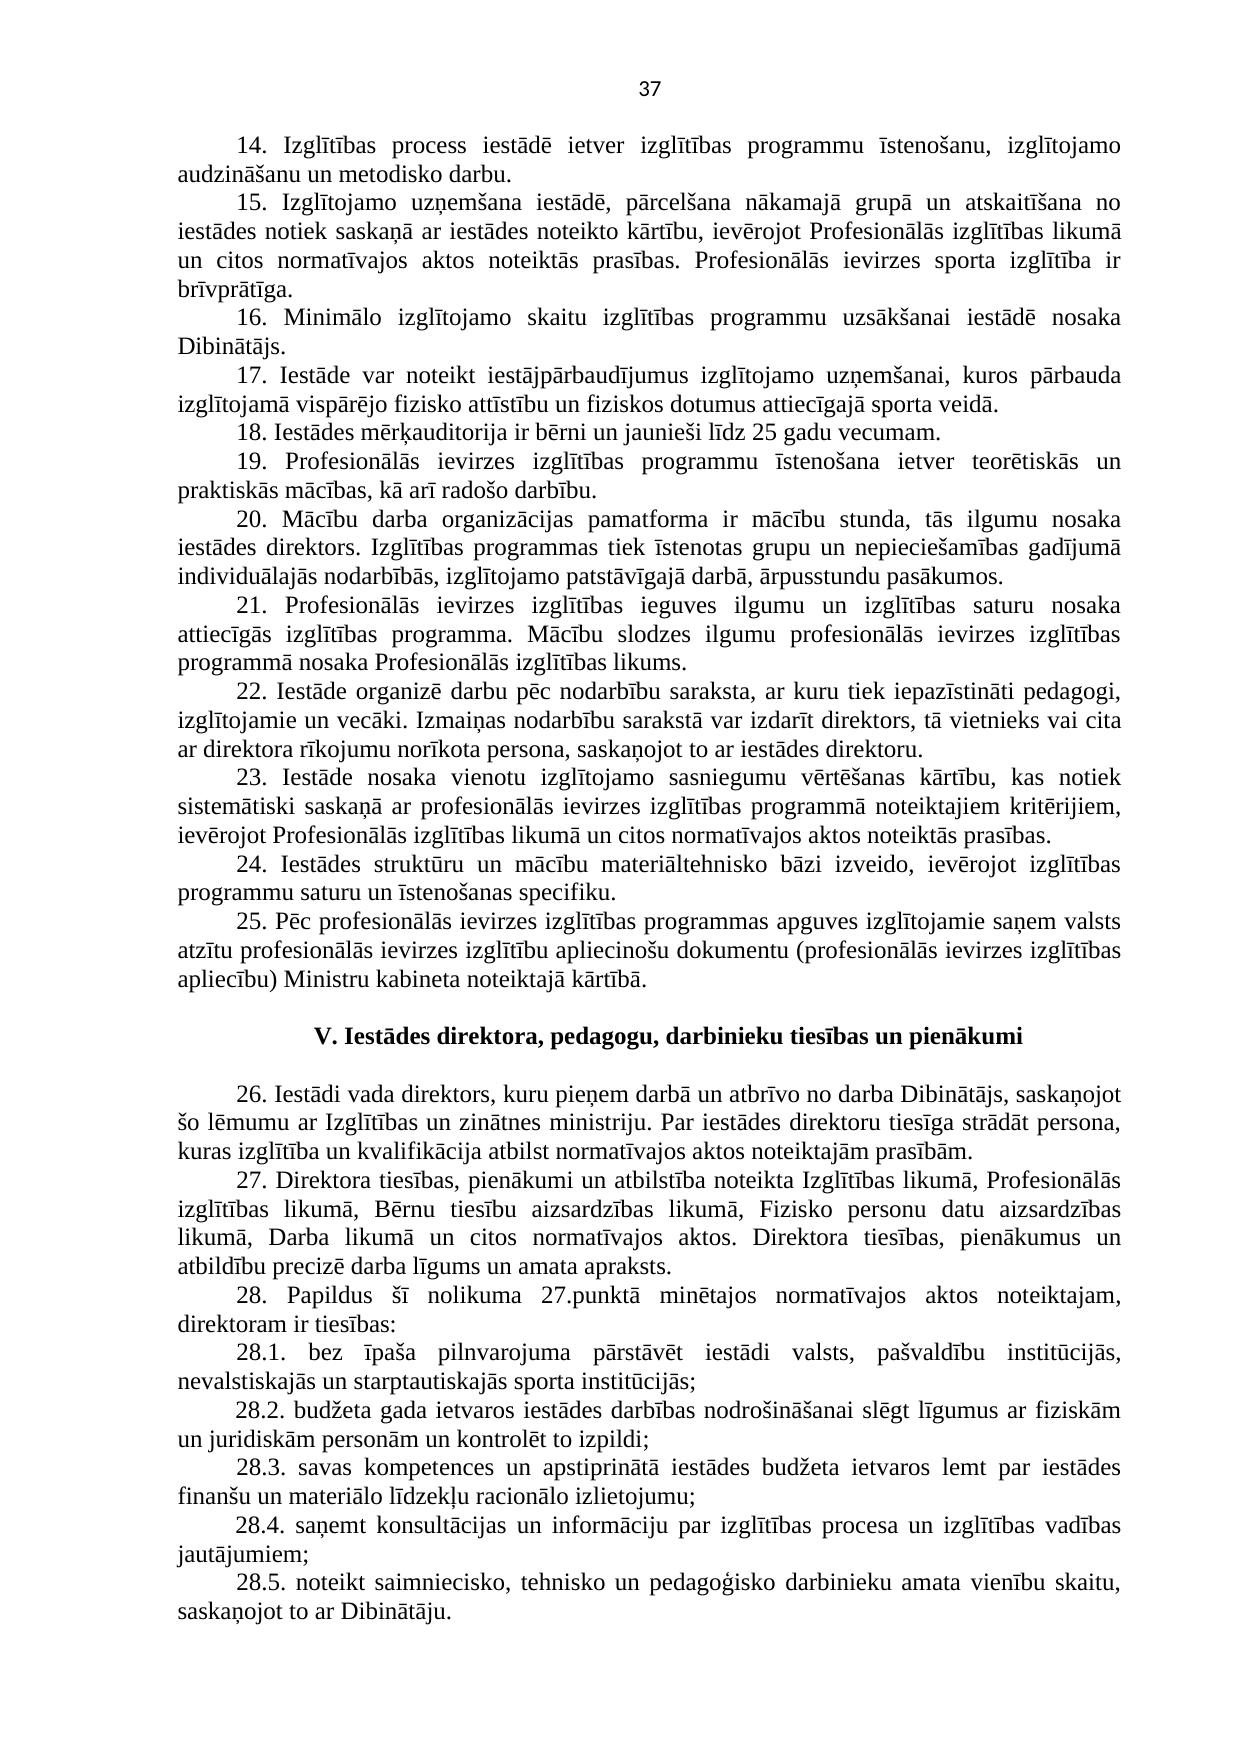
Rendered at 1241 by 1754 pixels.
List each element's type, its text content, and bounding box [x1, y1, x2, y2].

text 27. Direktora tiesības, pienākumi un atbilstība noteikta Izglītības likumā, Profesionālās izglītības likumā, Bērnu tiesību aizsardzības likumā, Fizisko personu datu aizsardzības likumā, Darba likumā un citos normatīvajos aktos. Direktora tiesības, pienākumus un atbildību precizē darba līgums un amata apraksts. [177, 1165, 1122, 1280]
text 20. Mācību darba organizācijas pamatforma ir mācību stunda, tās ilgumu nosaka iestādes direktors. Izglītības programmas tiek īstenotas grupu un nepieciešamības gadījumā individuālajās nodarbībās, izglītojamo patstāvīgajā darbā, ārpusstundu pasākumos. [177, 504, 1122, 590]
text 18. Iestādes mērķauditorija ir bērni un jaunieši līdz 25 gadu vecumam. [177, 417, 1122, 446]
text 22. Iestāde organizē darbu pēc nodarbību saraksta, ar kuru tiek iepazīstināti pedagogi, izglītojamie un vecāki. Izmaiņas nodarbību sarakstā var izdarīt direktors, tā vietnieks vai cita ar direktora rīkojumu norīkota persona, saskaņojot to ar iestādes direktoru. [177, 676, 1122, 762]
list V. Iestādes direktora, pedagogu, darbinieku tiesības un pienākumi [177, 1021, 1122, 1050]
text 28.4. saņemt konsultācijas un informāciju par izglītības procesa un izglītības vadības jautājumiem; [177, 1510, 1122, 1567]
text 25. Pēc profesionālās ievirzes izglītības programmas apguves izglītojamie saņem valsts atzītu profesionālās ievirzes izglītību apliecinošu dokumentu (profesionālās ievirzes izglītības apliecību) Ministru kabineta noteiktajā kārtībā. [177, 906, 1122, 992]
text 21. Profesionālās ievirzes izglītības ieguves ilgumu un izglītības saturu nosaka attiecīgās izglītības programma. Mācību slodzes ilgumu profesionālās ievirzes izglītības programmā nosaka Profesionālās izglītības likums. [177, 590, 1122, 676]
text 28.1. bez īpaša pilnvarojuma pārstāvēt iestādi valsts, pašvaldību institūcijās, nevalstiskajās un starptautiskajās sporta institūcijās; [177, 1337, 1122, 1395]
text 28.2. budžeta gada ietvaros iestādes darbības nodrošināšanai slēgt līgumus ar fiziskām un juridiskām personām un kontrolēt to izpildi; [177, 1395, 1122, 1452]
text 24. Iestādes struktūru un mācību materiāltehnisko bāzi izveido, ievērojot izglītības programmu saturu un īstenošanas specifiku. [177, 849, 1122, 906]
text 28.5. noteikt saimniecisko, tehnisko un pedagoģisko darbinieku amata vienību skaitu, saskaņojot to ar Dibinātāju. [177, 1567, 1122, 1625]
text 26. Iestādi vada direktors, kuru pieņem darbā un atbrīvo no darba Dibinātājs, saskaņojot šo lēmumu ar Izglītības un zinātnes ministriju. Par iestādes direktoru tiesīga strādāt persona, kuras izglītība un kvalifikācija atbilst normatīvajos aktos noteiktajām prasībām. [177, 1079, 1122, 1165]
text 16. Minimālo izglītojamo skaitu izglītības programmu uzsākšanai iestādē nosaka Dibinātājs. [177, 302, 1122, 360]
text 19. Profesionālās ievirzes izglītības programmu īstenošana ietver teorētiskās un praktiskās mācības, kā arī radošo darbību. [177, 446, 1122, 504]
text 28. Papildus šī nolikuma 27.punktā minētajos normatīvajos aktos noteiktajam, direktoram ir tiesības: [177, 1280, 1122, 1337]
text 14. Izglītības process iestādē ietver izglītības programmu īstenošanu, izglītojamo audzināšanu un metodisko darbu. [177, 130, 1122, 187]
text 28.3. savas kompetences un apstiprinātā iestādes budžeta ietvaros lemt par iestādes finanšu un materiālo līdzekļu racionālo izlietojumu; [177, 1452, 1122, 1510]
text 17. Iestāde var noteikt iestājpārbaudījumus izglītojamo uzņemšanai, kuros pārbauda izglītojamā vispārējo fizisko attīstību un fiziskos dotumus attiecīgajā sporta veidā. [177, 360, 1122, 417]
text 23. Iestāde nosaka vienotu izglītojamo sasniegumu vērtēšanas kārtību, kas notiek sistemātiski saskaņā ar profesionālās ievirzes izglītības programmā noteiktajiem kritērijiem, ievērojot Profesionālās izglītības likumā un citos normatīvajos aktos noteiktās prasības. [177, 762, 1122, 849]
text 15. Izglītojamo uzņemšana iestādē, pārcelšana nākamajā grupā un atskaitīšana no iestādes notiek saskaņā ar iestādes noteikto kārtību, ievērojot Profesionālās izglītības likumā un citos normatīvajos aktos noteiktās prasības. Profesionālās ievirzes sporta izglītība ir brīvprātīga. [177, 187, 1122, 302]
